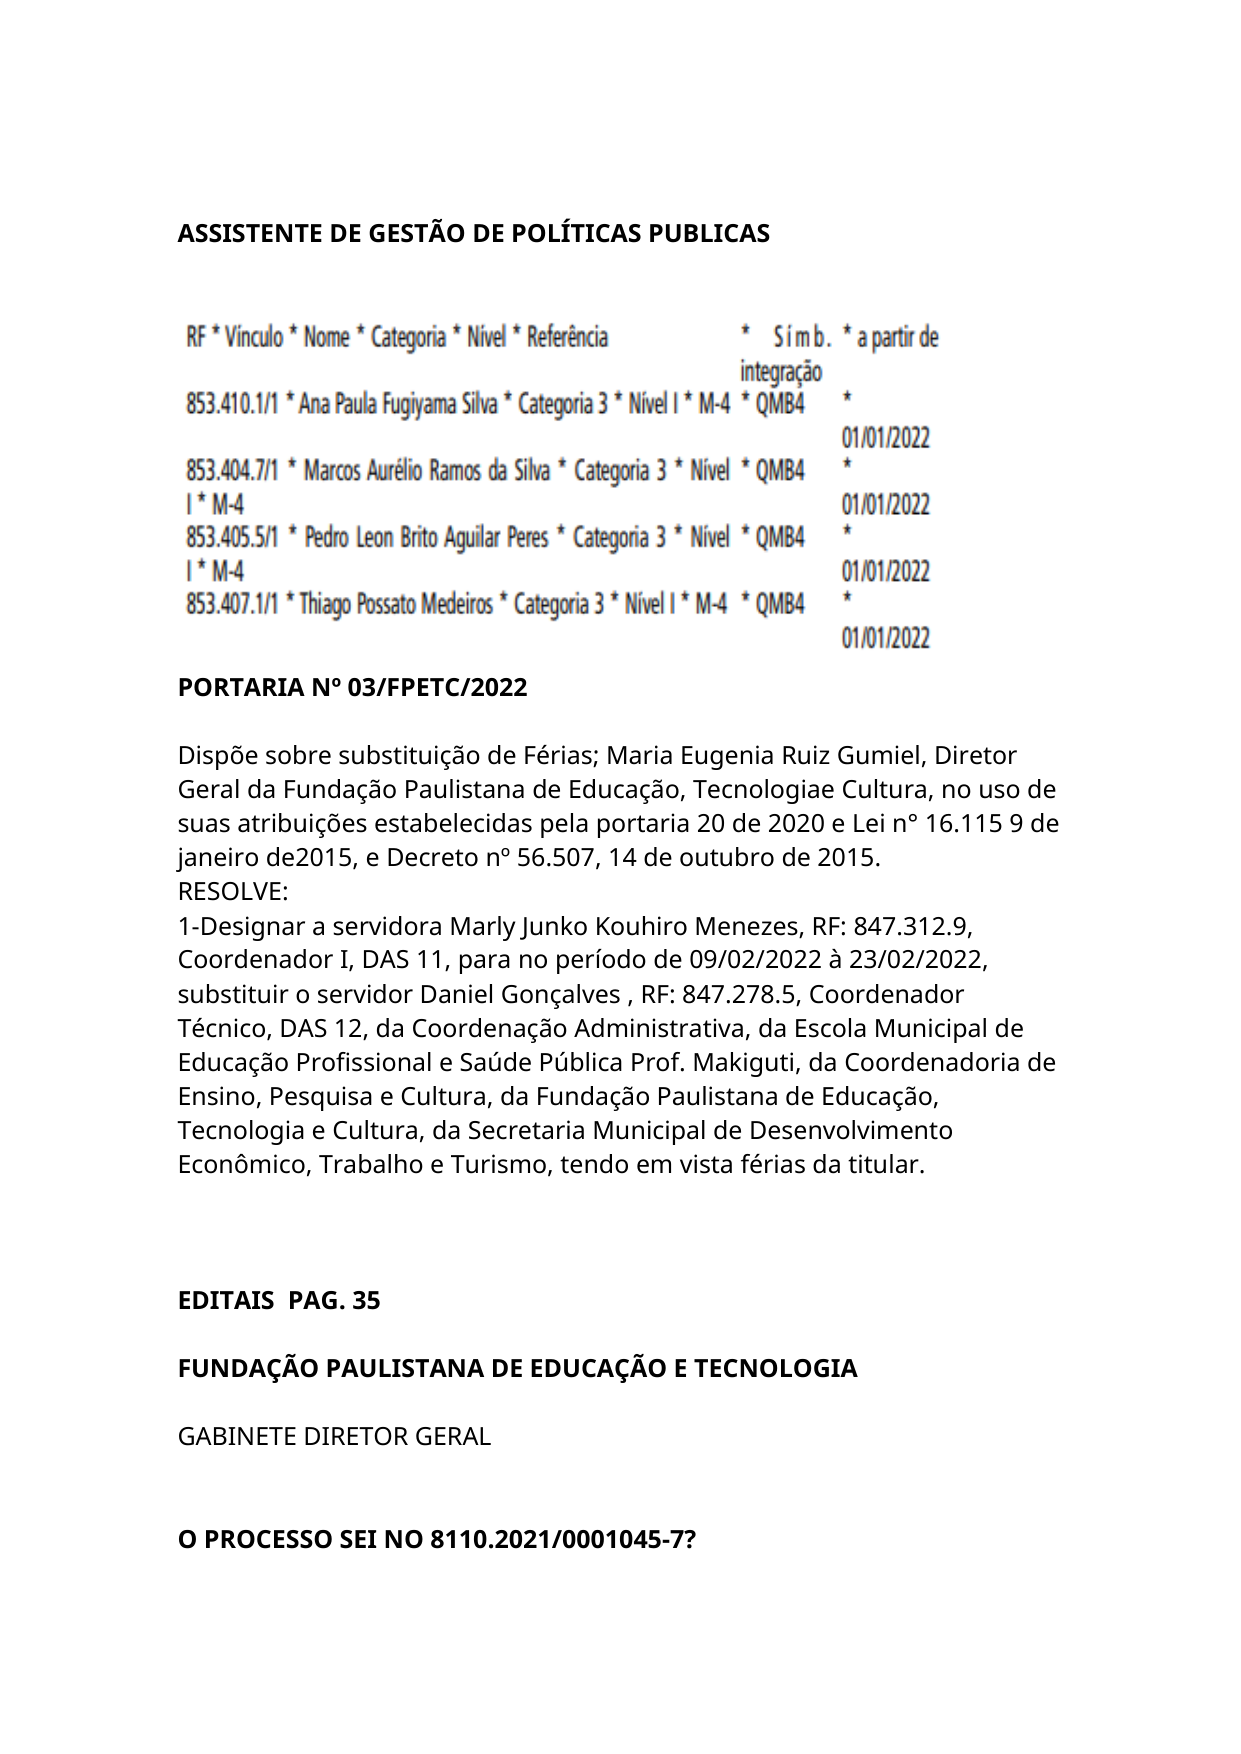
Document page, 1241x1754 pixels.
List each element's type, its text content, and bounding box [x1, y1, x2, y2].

text RESOLVE: [177, 874, 1063, 908]
text Dispõe sobre substituição de Férias; Maria Eugenia Ruiz Gumiel, Diretor Geral da Fundação Paulistana de Educação, Tecnologiae Cultura, no uso de suas atribuições estabelecidas pela portaria 20 de 2020 e Lei n° 16.115 9 de janeiro de2015, e Decreto nº 56.507, 14 de outubro de 2015. [177, 738, 1063, 874]
picture [177, 311, 948, 670]
text GABINETE DIRETOR GERAL [177, 1419, 1063, 1453]
text 1-Designar a servidora Marly Junko Kouhiro Menezes, RF: 847.312.9, Coordenador I, DAS 11, para no período de 09/02/2022 à 23/02/2022, substituir o servidor Daniel Gonçalves , RF: 847.278.5, Coordenador Técnico, DAS 12, da Coordenação Administrativa, da Escola Municipal de Educação Profissional e Saúde Pública Prof. Makiguti, da Coordenadoria de Ensino, Pesquisa e Cultura, da Fundação Paulistana de Educação, Tecnologia e Cultura, da Secretaria Municipal de Desenvolvimento Econômico, Trabalho e Turismo, tendo em vista férias da titular. [177, 908, 1063, 1181]
text FUNDAÇÃO PAULISTANA DE EDUCAÇÃO E TECNOLOGIA [177, 1351, 1063, 1385]
text O PROCESSO SEI NO 8110.2021/0001045-7? [177, 1521, 1063, 1555]
text ASSISTENTE DE GESTÃO DE POLÍTICAS PUBLICAS [177, 216, 1063, 278]
text EDITAIS PAG. 35 [177, 1283, 1063, 1317]
text PORTARIA Nº 03/FPETC/2022 [177, 670, 1063, 704]
